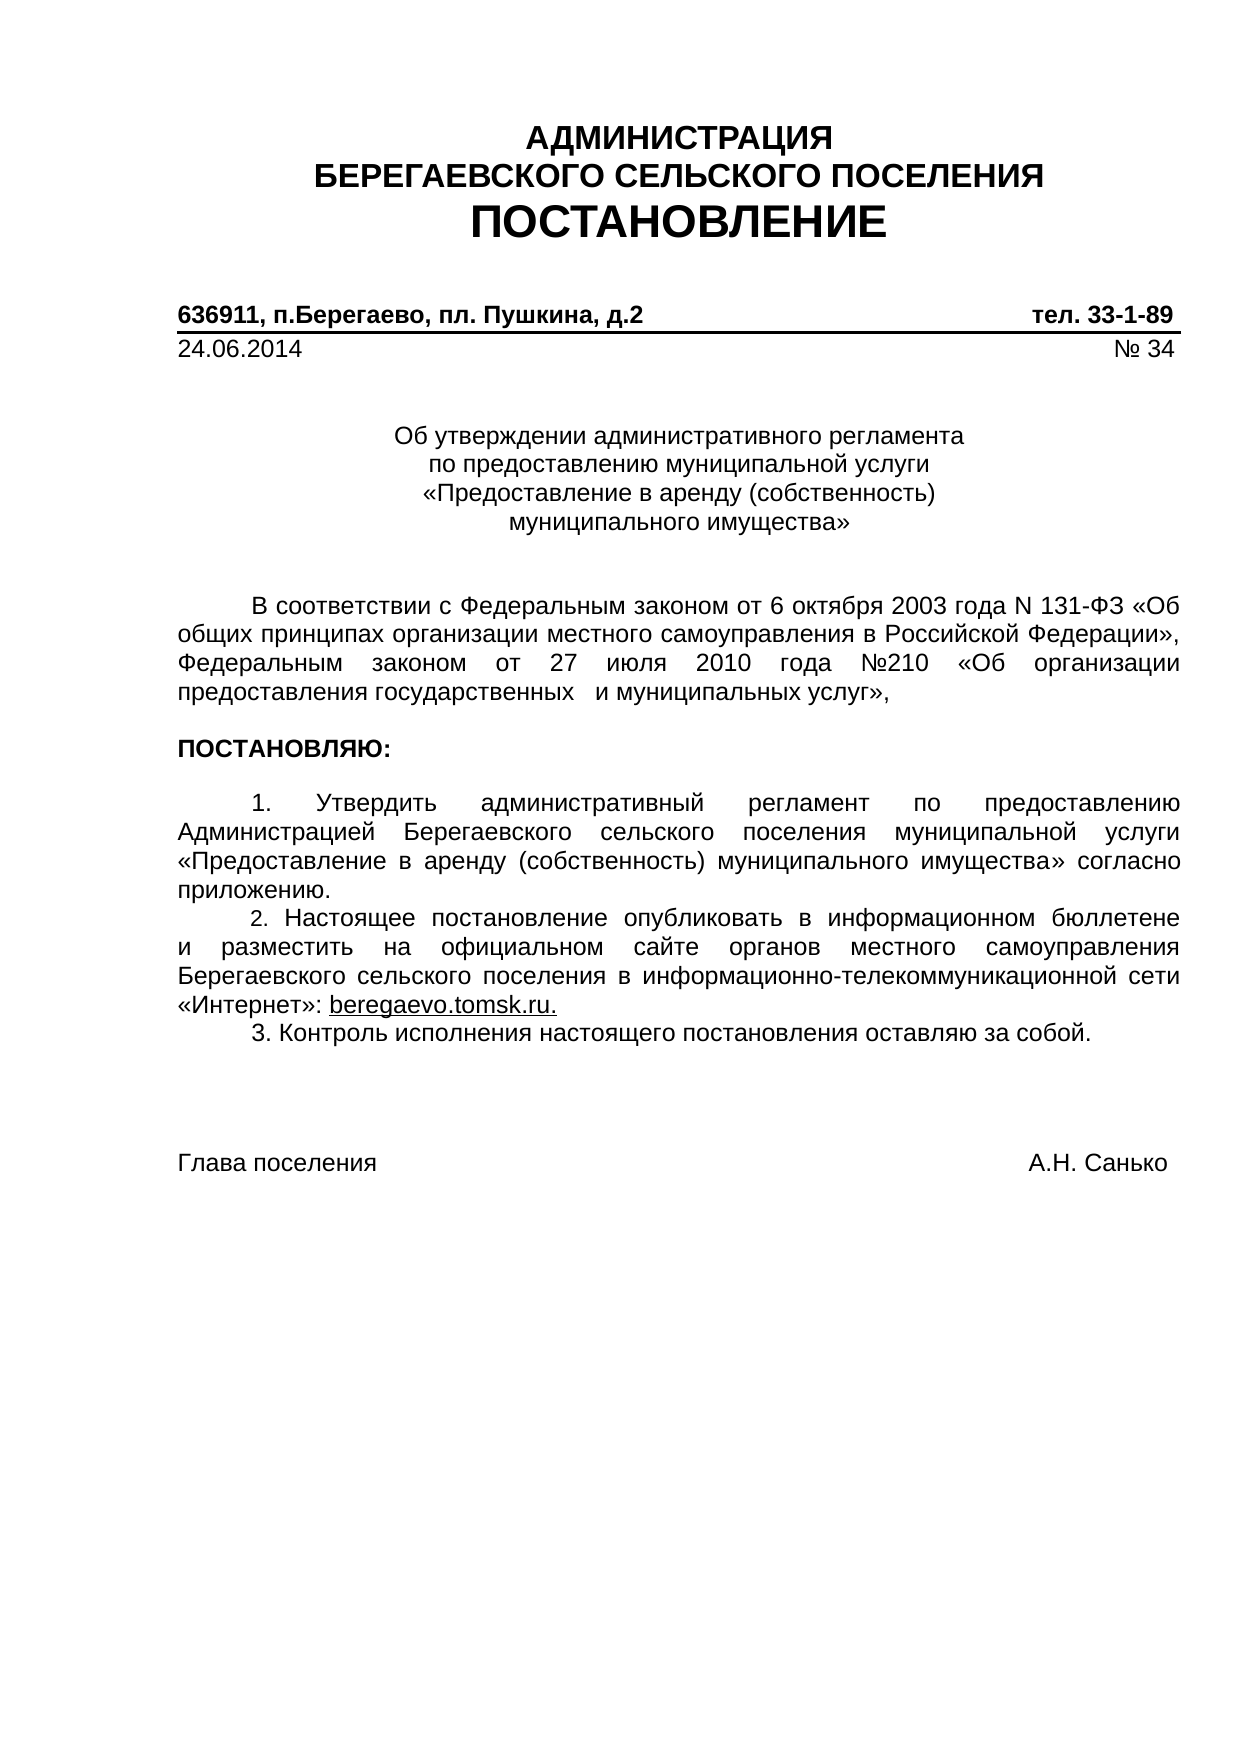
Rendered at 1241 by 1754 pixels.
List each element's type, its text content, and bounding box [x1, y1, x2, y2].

text муниципального имущества» [177, 507, 1181, 536]
text 24.06.2014 № 34 [177, 334, 1181, 363]
text «Предоставление в аренду (собственность) [177, 478, 1181, 507]
text 2. Настоящее постановление опубликовать в информационном бюллетене и разместить на официальном сайте органов местного самоуправления Берегаевского сельского поселения в информационно-телекоммуникационной сети «Интернет»: beregaevo.tomsk.ru. [177, 903, 1181, 1018]
text 3. Контроль исполнения настоящего постановления оставляю за собой. [177, 1018, 1181, 1047]
text В соответствии с Федеральным законом от 6 октября 2003 года N 131-ФЗ «Об общих принципах организации местного самоуправления в Российской Федерации», Федеральным законом от 27 июля 2010 года №210 «Об организации предоставления государственных и муниципальных услуг», [177, 591, 1181, 706]
text по предоставлению муниципальной услуги [177, 449, 1181, 478]
text 636911, п.Берегаево, пл. Пушкина, д.2 тел. 33-1-89 [177, 300, 1181, 331]
text Об утверждении административного регламента [177, 421, 1181, 449]
text БЕРЕГАЕВСКОГО СЕЛЬСКОГО ПОСЕЛЕНИЯ [177, 157, 1181, 195]
text 1. Утвердить административный регламент по предоставлению Администрацией Берегаевского сельского поселения муниципальной услуги «Предоставление в аренду (собственность) муниципального имущества» согласно приложению. [177, 788, 1181, 903]
text АДМИНИСТРАЦИЯ [177, 118, 1181, 157]
text Глава поселения А.Н. Санько [177, 1148, 1181, 1176]
text ПОСТАНОВЛЯЮ: [177, 734, 1181, 763]
text ПОСТАНОВЛЕНИЕ [177, 195, 1181, 248]
